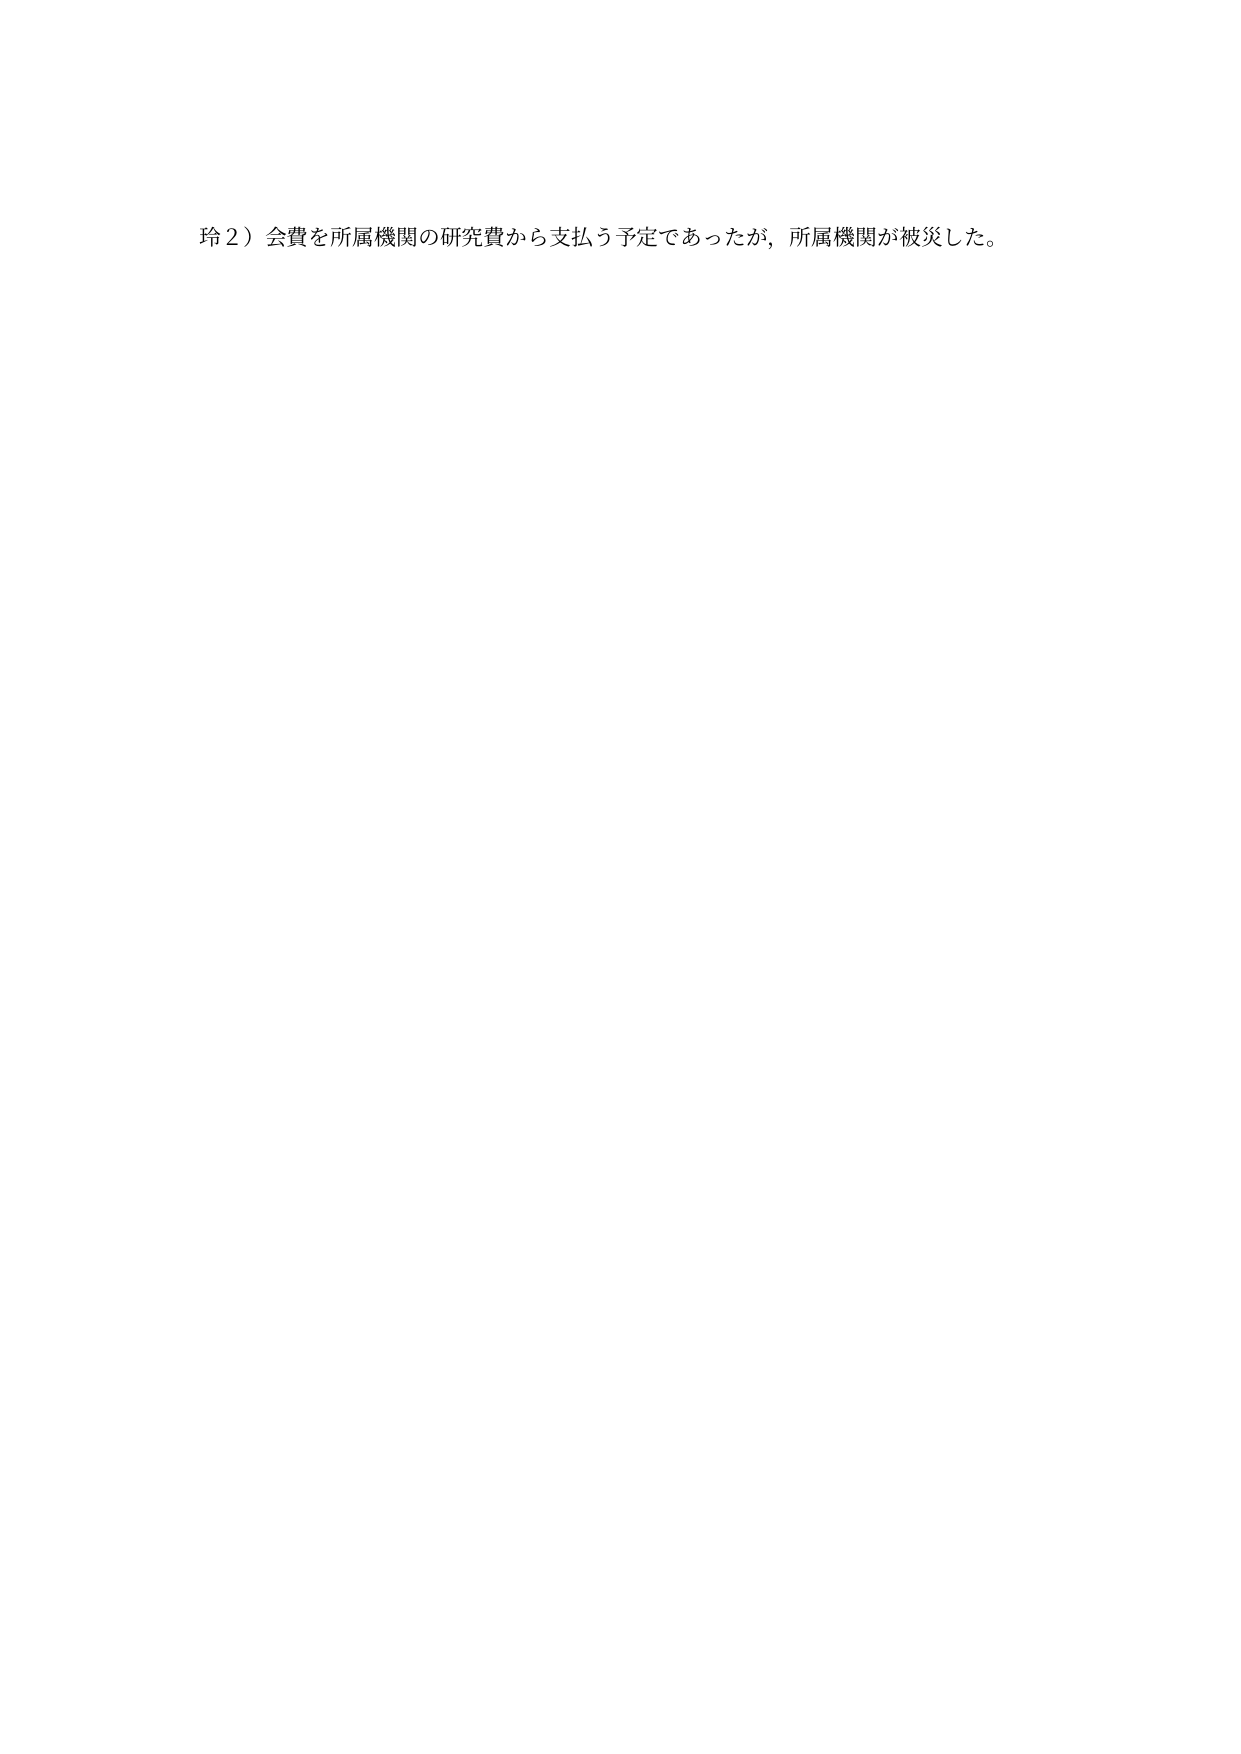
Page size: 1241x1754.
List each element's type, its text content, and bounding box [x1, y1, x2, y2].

text 玲２）会費を所属機関の研究費から支払う予定であったが，所属機関が被災した。 [177, 217, 1063, 254]
